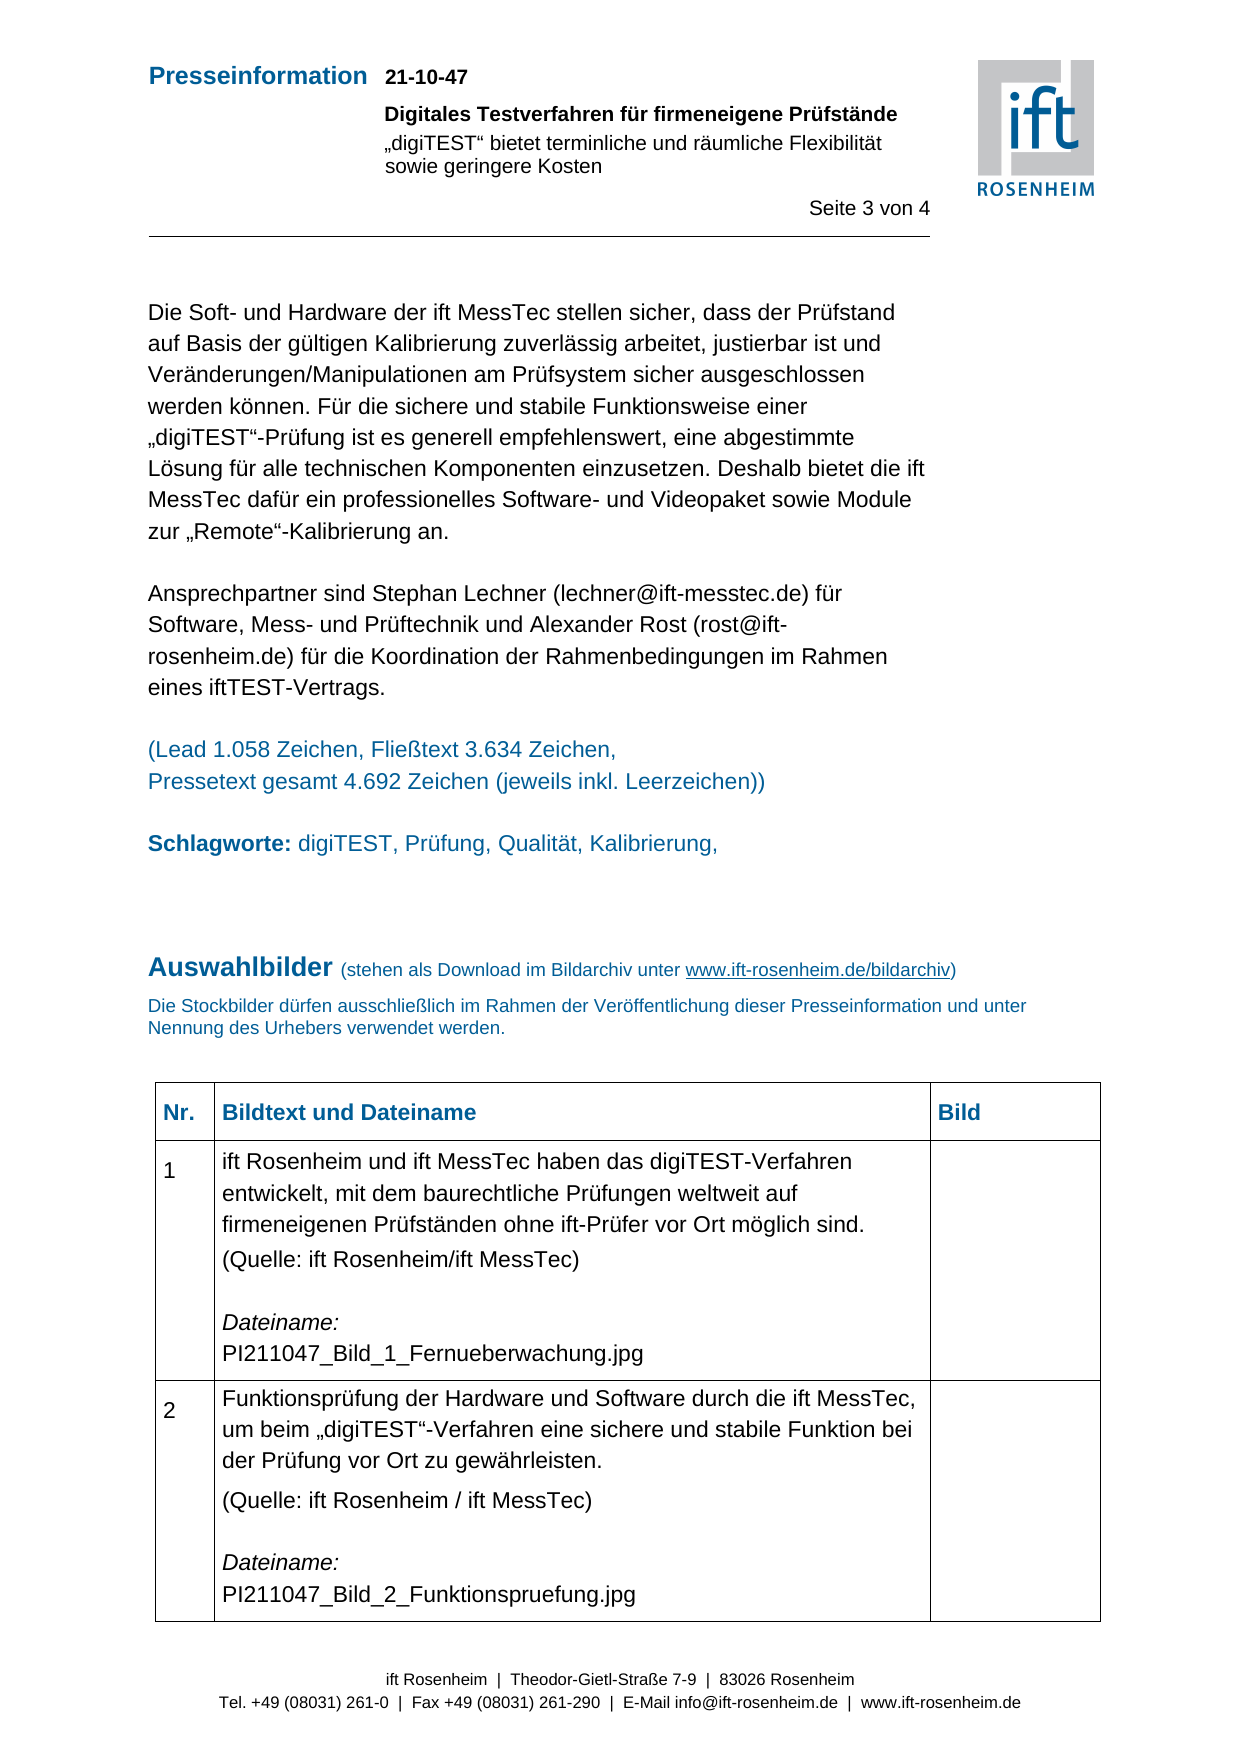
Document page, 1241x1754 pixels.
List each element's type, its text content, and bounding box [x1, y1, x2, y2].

text Die Stockbilder dürfen ausschließlich im Rahmen der Veröffentlichung dieser Presseinformation und unter Nennung des Urhebers verwendet werden. [148, 995, 1098, 1038]
text Auswahlbilder (stehen als Download im Bildarchiv unter www.ift-rosenheim.de/bildarchiv) [148, 952, 1099, 983]
table_cell [931, 1141, 1100, 1380]
text Die Soft- und Hardware der ift MessTec stellen sicher, dass der Prüfstand auf Basis der gültigen Kalibrierung zuverlässig arbeitet, justierbar ist und Veränderungen/Manipulationen am Prüfsystem sicher ausgeschlossen werden können. Für die sichere und stabile Funktionsweise einer „digiTEST“-Prüfung ist es generell empfehlenswert, eine abgestimmte Lösung für alle technischen Komponenten einzusetzen. Deshalb bietet die ift MessTec dafür ein professionelles Software- und Videopaket sowie Module zur „Remote“-Kalibrierung an. [148, 295, 930, 545]
picture [978, 60, 1094, 196]
table_header Bild [931, 1083, 1100, 1139]
text Schlagworte: digiTEST, Prüfung, Qualität, Kalibrierung, [148, 827, 842, 858]
table_header Bildtext und Dateiname [215, 1083, 930, 1139]
table_cell Funktionsprüfung der Hardware und Software durch die ift MessTec, um beim „digiTEST“-Verfahren eine sichere und stabile Funktion bei der Prüfung vor Ort zu gewährleisten. (Quelle: ift Rosenheim / ift MessTec) Dateiname: PI211047_Bild_2_Funktionspruefung.jpg [215, 1381, 930, 1621]
table_cell [931, 1381, 1100, 1621]
table_header Nr. [156, 1083, 214, 1139]
table_cell ift Rosenheim und ift MessTec haben das digiTEST-Verfahren entwickelt, mit dem baurechtliche Prüfungen weltweit auf firmeneigenen Prüfständen ohne ift-Prüfer vor Ort möglich sind. (Quelle: ift Rosenheim/ift MessTec) Dateiname: PI211047_Bild_1_Fernueberwachung.jpg [215, 1141, 930, 1380]
table_cell 2 [156, 1381, 214, 1621]
text (Lead 1.058 Zeichen, Fließtext 3.634 Zeichen, Pressetext gesamt 4.692 Zeichen (jeweils inkl. Leerzeichen)) [148, 733, 1092, 795]
table_cell 1 [156, 1141, 214, 1380]
text Ansprechpartner sind Stephan Lechner (lechner@ift-messtec.de) für Software, Mess- und Prüftechnik und Alexander Rost (rost@ift-rosenheim.de) für die Koordination der Rahmenbedingungen im Rahmen eines iftTEST-Vertrags. [148, 577, 930, 702]
